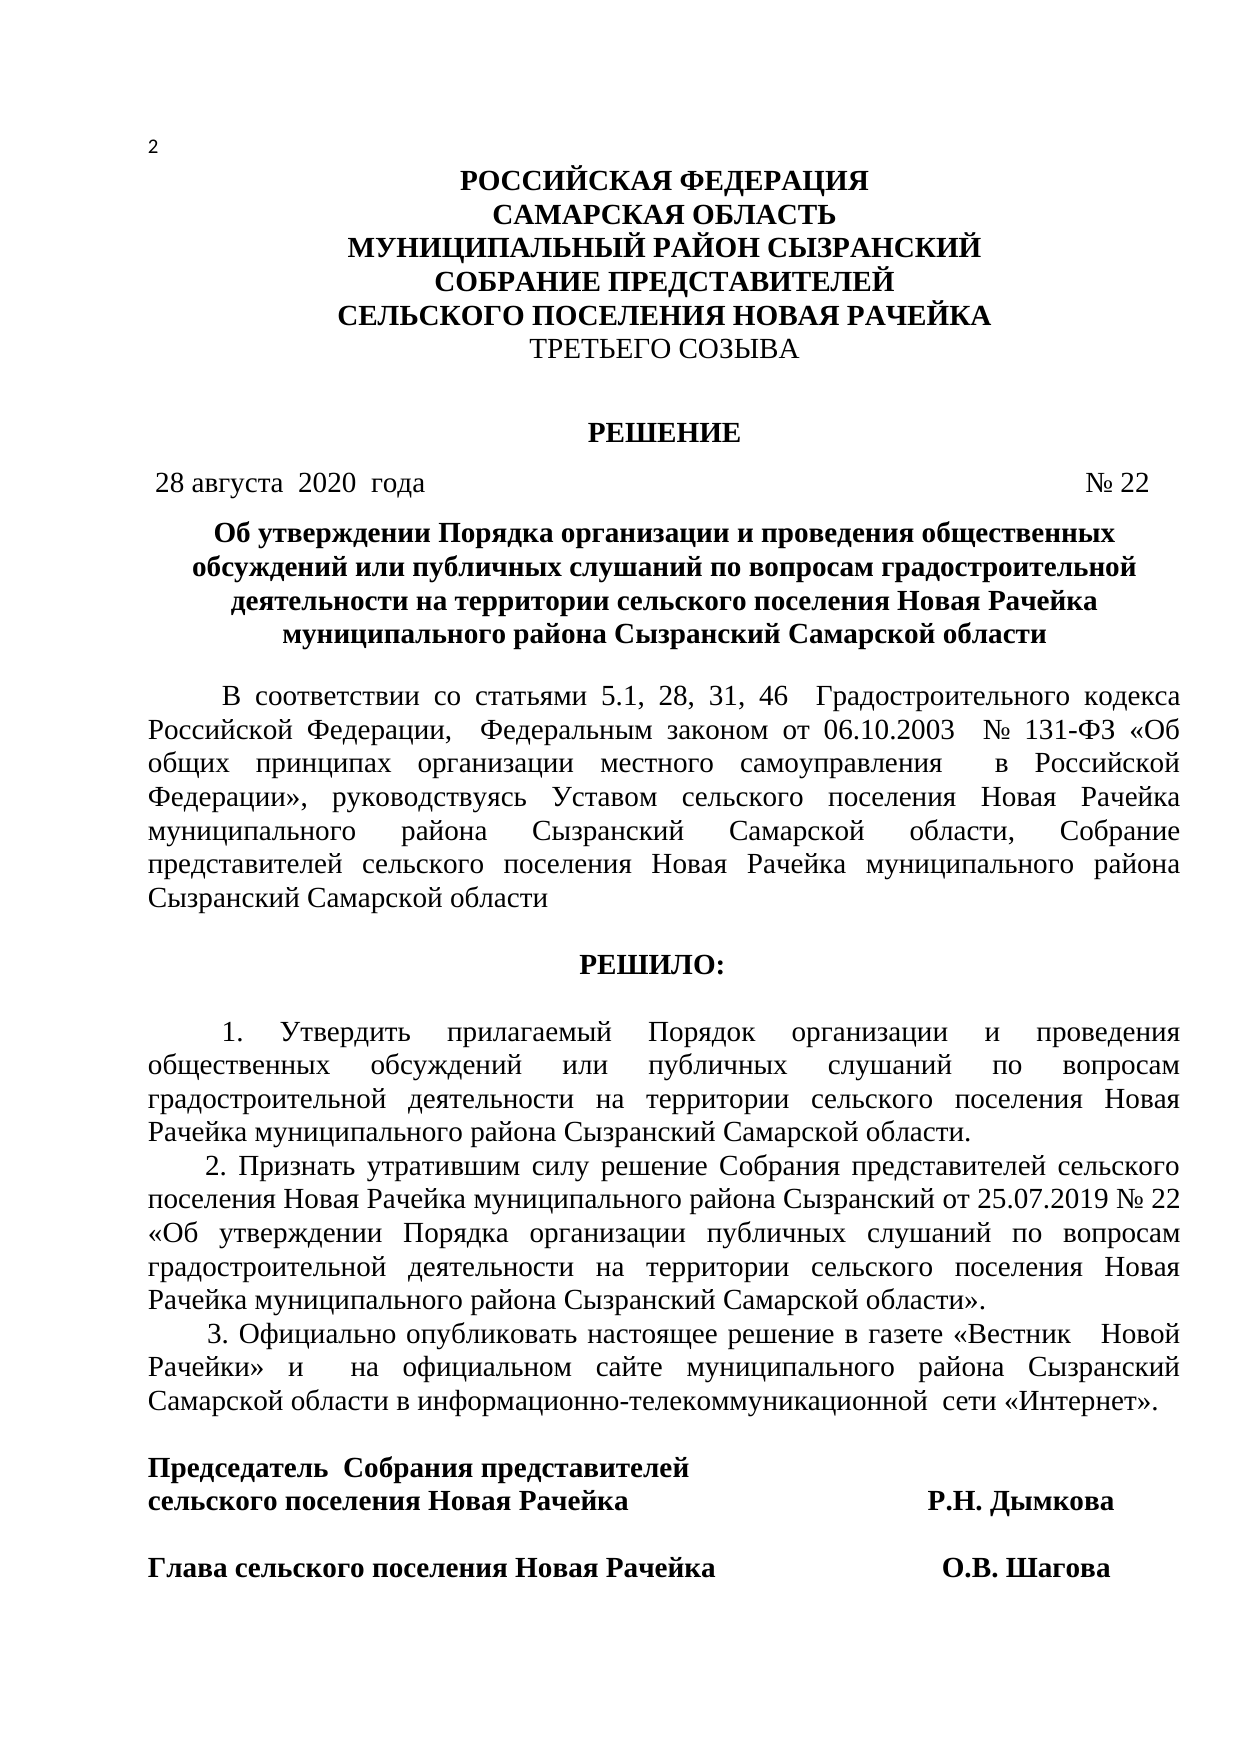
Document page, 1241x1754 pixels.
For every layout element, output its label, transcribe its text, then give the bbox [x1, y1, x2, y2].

text сельского поселения Новая Рачейка Р.Н. Дымкова [148, 1483, 1181, 1517]
text РЕШЕНИЕ [148, 415, 1181, 448]
text САМАРСКАЯ ОБЛАСТЬ [148, 197, 1181, 231]
text Председатель Собрания представителей [148, 1450, 1181, 1483]
text ТРЕТЬЕГО СОЗЫВА [148, 331, 1181, 365]
text 2. Признать утратившим силу решение Собрания представителей сельского поселения Новая Рачейка муниципального района Сызранский от 25.07.2019 № 22 «Об утверждении Порядка организации публичных слушаний по вопросам градостроительной деятельности на территории сельского поселения Новая Рачейка муниципального района Сызранский Самарской области». [148, 1148, 1181, 1316]
text Об утверждении Порядка организации и проведения общественных обсуждений или публичных слушаний по вопросам градостроительной деятельности на территории сельского поселения Новая Рачейка муниципального района Сызранский Самарской области [148, 516, 1181, 650]
text 28 августа 2020 года № 22 [148, 465, 1181, 499]
text СЕЛЬСКОГО ПОСЕЛЕНИЯ НОВАЯ РАЧЕЙКА [148, 298, 1181, 331]
text СОБРАНИЕ ПРЕДСТАВИТЕЛЕЙ [148, 264, 1181, 298]
text РОССИЙСКАЯ ФЕДЕРАЦИЯ [148, 163, 1181, 197]
text РЕШИЛО: [148, 947, 1181, 980]
text 1. Утвердить прилагаемый Порядок организации и проведения общественных обсуждений или публичных слушаний по вопросам градостроительной деятельности на территории сельского поселения Новая Рачейка муниципального района Сызранский Самарской области. [148, 1014, 1181, 1148]
text В соответствии со статьями 5.1, 28, 31, 46 Градостроительного кодекса Российской Федерации, Федеральным законом от 06.10.2003 № 131-ФЗ «Об общих принципах организации местного самоуправления в Российской Федерации», руководствуясь Уставом сельского поселения Новая Рачейка муниципального района Сызранский Самарской области, Собрание представителей сельского поселения Новая Рачейка муниципального района Сызранский Самарской области [148, 678, 1181, 913]
text Глава сельского поселения Новая Рачейка О.В. Шагова [148, 1551, 1181, 1584]
text 3. Официально опубликовать настоящее решение в газете «Вестник Новой Рачейки» и на официальном сайте муниципального района Сызранский Самарской области в информационно-телекоммуникационной сети «Интернет». [148, 1316, 1181, 1416]
text МУНИЦИПАЛЬНЫЙ РАЙОН СЫЗРАНСКИЙ [148, 231, 1181, 264]
